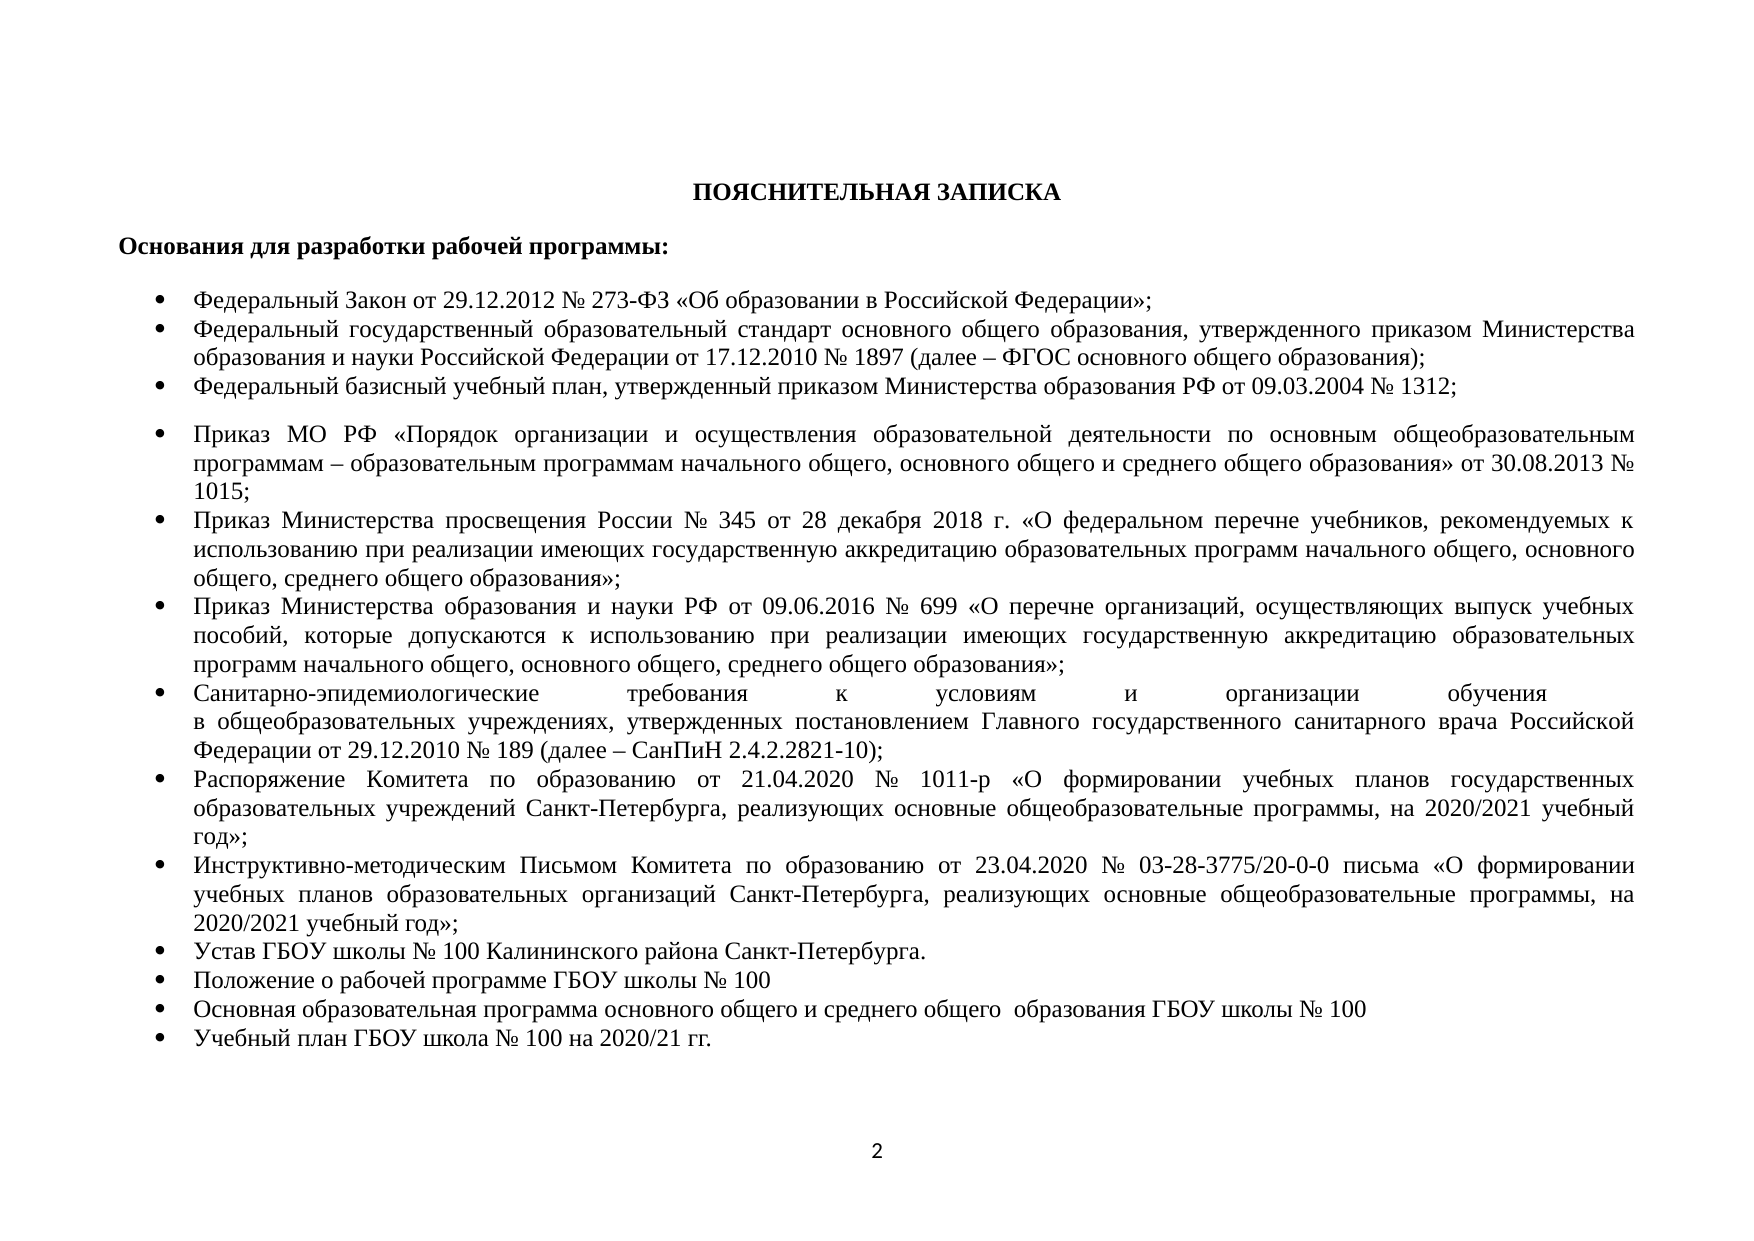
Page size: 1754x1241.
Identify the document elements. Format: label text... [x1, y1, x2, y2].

list Основная образовательная программа основного общего и среднего общего образования ГБОУ школы № 100 [156, 994, 1636, 1023]
list Санитарно-эпидемиологические требования к условиям и организации обучения в общеобразовательных учреждениях, утвержденных постановлением Главного государственного санитарного врача Российской Федерации от 29.12.2010 № 189 (далее – СанПиН 2.4.2.2821-10); [156, 678, 1636, 764]
list Приказ Министерства образования и науки РФ от 09.06.2016 № 699 «О перечне организаций, осуществляющих выпуск учебных пособий, которые допускаются к использованию при реализации имеющих государственную аккредитацию образовательных программ начального общего, основного общего, среднего общего образования»; [156, 591, 1636, 678]
list Приказ МО РФ «Порядок организации и осуществления образовательной деятельности по основным общеобразовательным программам – образовательным программам начального общего, основного общего и среднего общего образования» от 30.08.2013 № 1015; [156, 419, 1636, 505]
list Федеральный Закон от 29.12.2012 № 273-ФЗ «Об образовании в Российской Федерации»; [156, 285, 1636, 314]
list Инструктивно-методическим Письмом Комитета по образованию от 23.04.2020 № 03-28-3775/20-0-0 письма «О формировании учебных планов образовательных организаций Санкт-Петербурга, реализующих основные общеобразовательные программы, на 2020/2021 учебный год»; [156, 850, 1636, 936]
list Федеральный государственный образовательный стандарт основного общего образования, утвержденного приказом Министерства образования и науки Российской Федерации от 17.12.2010 № 1897 (далее – ФГОС основного общего образования); [156, 314, 1636, 371]
list Распоряжение Комитета по образованию от 21.04.2020 № 1011-р «О формировании учебных планов государственных образовательных учреждений Санкт-Петербурга, реализующих основные общеобразовательные программы, на 2020/2021 учебный год»; [156, 764, 1636, 850]
list Положение о рабочей программе ГБОУ школы № 100 [156, 965, 1636, 994]
list Приказ Министерства просвещения России № 345 от 28 декабря 2018 г. «О федеральном перечне учебников, рекомендуемых к использованию при реализации имеющих государственную аккредитацию образовательных программ начального общего, основного общего, среднего общего образования»; [156, 505, 1636, 591]
text Основания для разработки рабочей программы: [118, 231, 1634, 260]
list Учебный план ГБОУ школа № 100 на 2020/21 гг. [156, 1023, 1636, 1051]
list Устав ГБОУ школы № 100 Калининского района Санкт-Петербурга. [156, 936, 1636, 965]
text ПОЯСНИТЕЛЬНАЯ ЗАПИСКА [118, 177, 1636, 206]
list Федеральный базисный учебный план, утвержденный приказом Министерства образования РФ от 09.03.2004 № 1312; [156, 371, 1636, 400]
